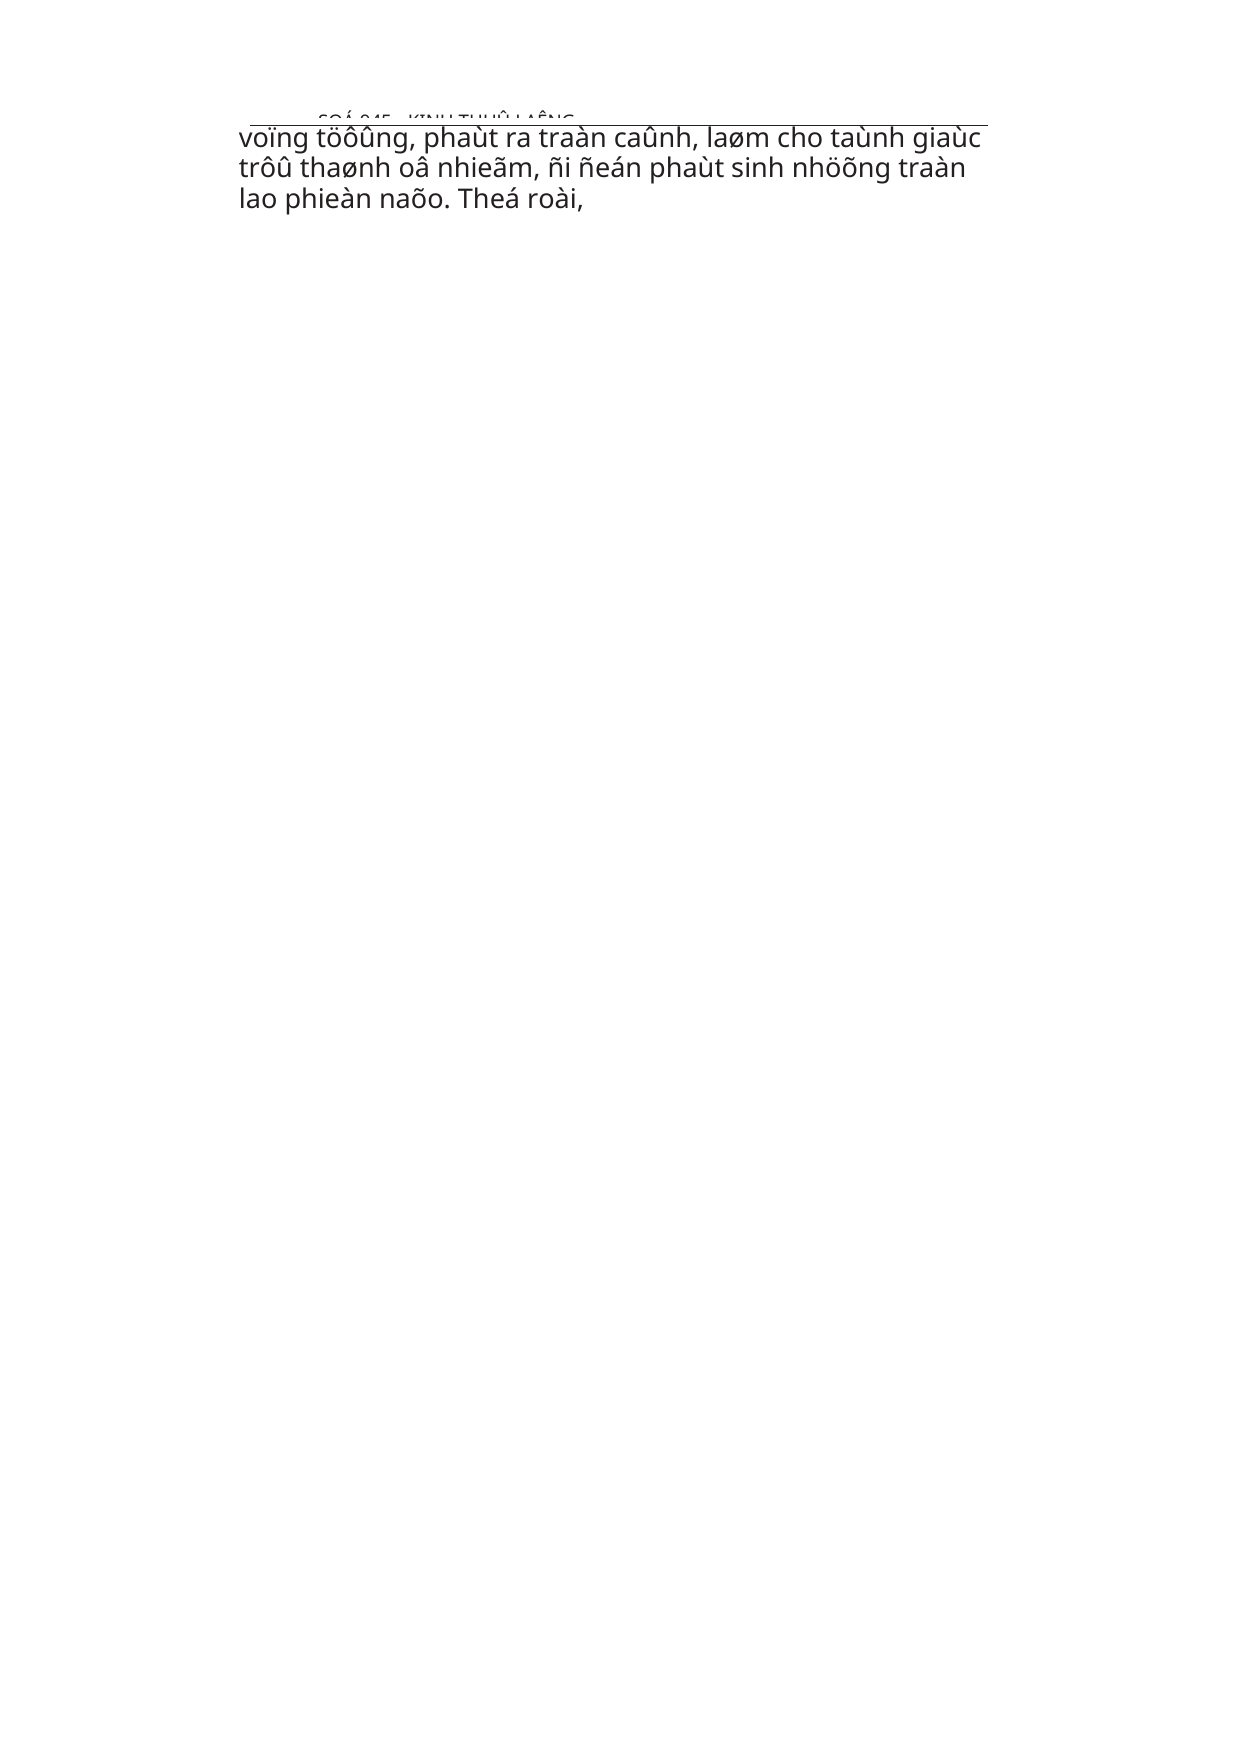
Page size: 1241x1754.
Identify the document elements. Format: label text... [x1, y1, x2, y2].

text voïng töôûng, phaùt ra traàn caûnh, laøm cho taùnh giaùc trôû thaønh oâ nhieãm, ñi ñeán phaùt sinh nhöõng traàn lao phieàn naõo. Theá roài, [239, 123, 986, 217]
